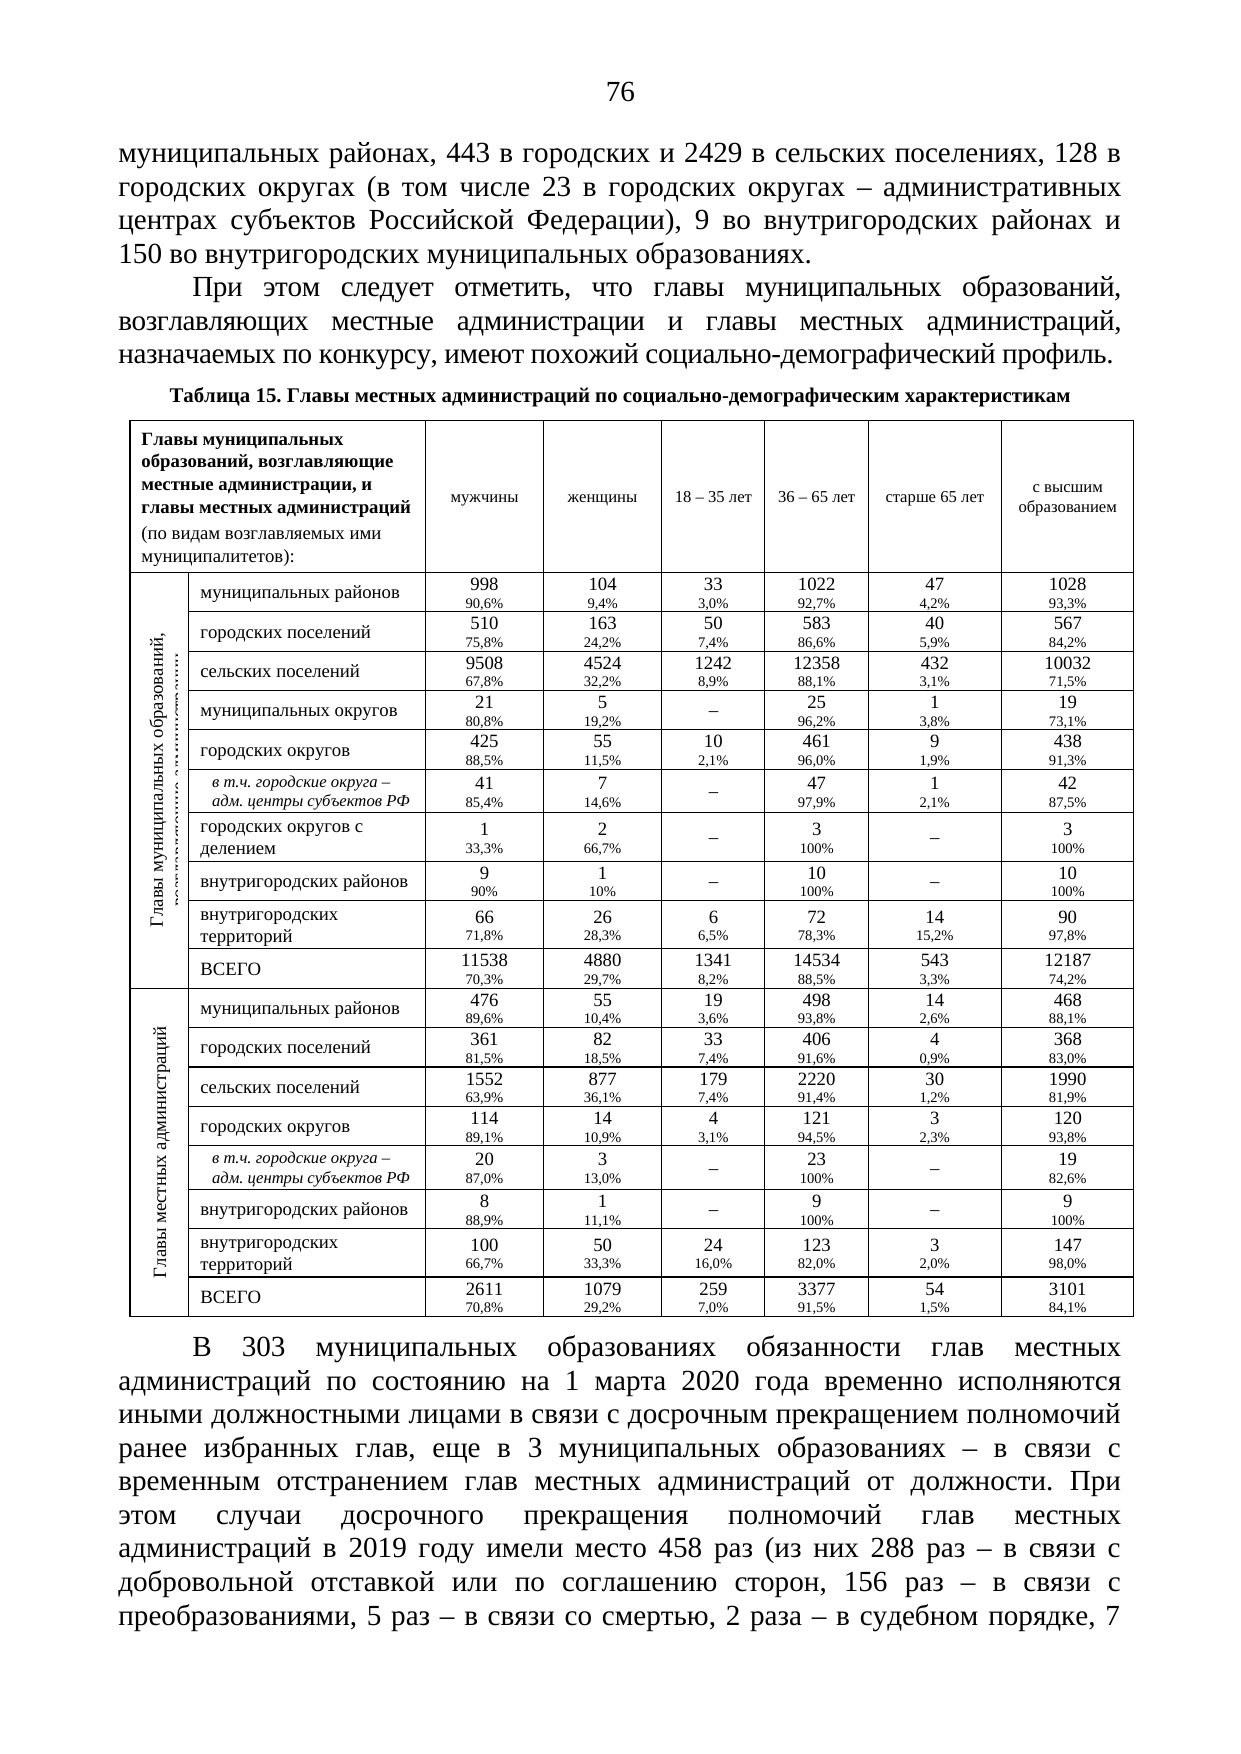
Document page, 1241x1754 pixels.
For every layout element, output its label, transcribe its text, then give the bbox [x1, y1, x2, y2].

table_cell 121 94,5% [765, 1107, 868, 1145]
table_cell 54 1,5% [869, 1278, 1001, 1316]
table_cell 123 82,0% [765, 1229, 868, 1276]
table_cell 9 1,9% [869, 730, 1001, 769]
table_cell 163 24,2% [544, 612, 661, 651]
table_cell 14 15,2% [869, 901, 1001, 948]
table_cell 10 100% [1002, 862, 1133, 900]
table_cell 12358 88,1% [765, 652, 868, 690]
table_cell муниципальных районов [189, 573, 425, 611]
table_cell 19 73,1% [1002, 691, 1133, 729]
table_cell внутригородских территорий [189, 901, 425, 948]
table_cell 3 2,3% [869, 1107, 1001, 1145]
table_cell 3 100% [1002, 813, 1133, 861]
table_cell 1341 8,2% [662, 949, 764, 988]
table_cell 1 3,8% [869, 691, 1001, 729]
table_cell внутригородских районов [189, 1190, 425, 1228]
table_cell 1 10% [544, 862, 661, 900]
table_cell 10 100% [765, 862, 868, 900]
table_cell 2 66,7% [544, 813, 661, 861]
table_cell 50 33,3% [544, 1229, 661, 1276]
table_cell 3 13,0% [544, 1146, 661, 1189]
table_cell 1022 92,7% [765, 573, 868, 611]
table_cell 4880 29,7% [544, 949, 661, 988]
table_cell 47 97,9% [765, 770, 868, 812]
table_cell 1028 93,3% [1002, 573, 1133, 611]
table_cell 26 28,3% [544, 901, 661, 948]
table_cell – [869, 1190, 1001, 1228]
table_cell 543 3,3% [869, 949, 1001, 988]
table_cell муниципальных районов [189, 989, 425, 1027]
table_cell 4 0,9% [869, 1028, 1001, 1066]
table_cell 9508 67,8% [426, 652, 543, 690]
table_cell 498 93,8% [765, 989, 868, 1027]
table_cell 10032 71,5% [1002, 652, 1133, 690]
table_cell 1242 8,9% [662, 652, 764, 690]
table_cell городских округов [189, 1107, 425, 1145]
text Таблица 15. Главы местных администраций по социально-демографическим характеристикам [118, 383, 1122, 407]
table_cell 2611 70,8% [426, 1278, 543, 1316]
table_cell – [662, 813, 764, 861]
table_cell 12187 74,2% [1002, 949, 1133, 988]
table_cell 25 96,2% [765, 691, 868, 729]
table_cell 468 88,1% [1002, 989, 1133, 1027]
table_cell 1079 29,2% [544, 1278, 661, 1316]
table_cell 82 18,5% [544, 1028, 661, 1066]
table_cell 11538 70,3% [426, 949, 543, 988]
table_cell Главы местных администраций [131, 989, 188, 1316]
table_cell 47 4,2% [869, 573, 1001, 611]
table_cell ВСЕГО [189, 949, 425, 988]
table_cell 432 3,1% [869, 652, 1001, 690]
table_cell городских поселений [189, 612, 425, 651]
table_cell 5 19,2% [544, 691, 661, 729]
table_cell 30 1,2% [869, 1068, 1001, 1106]
table_cell 50 7,4% [662, 612, 764, 651]
table_cell 361 81,5% [426, 1028, 543, 1066]
table_cell – [869, 862, 1001, 900]
table_cell 877 36,1% [544, 1068, 661, 1106]
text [118, 1329, 1122, 1631]
table_cell 72 78,3% [765, 901, 868, 948]
table_cell – [869, 813, 1001, 861]
table_cell 259 7,0% [662, 1278, 764, 1316]
table_cell Главы муниципальных образований, возглавляющие администрации [131, 573, 188, 988]
table_cell 567 84,2% [1002, 612, 1133, 651]
table_cell городских округов с делением [189, 813, 425, 861]
table_cell 90 97,8% [1002, 901, 1133, 948]
table_cell 55 10,4% [544, 989, 661, 1027]
table_cell 120 93,8% [1002, 1107, 1133, 1145]
table_cell сельских поселений [189, 652, 425, 690]
table_cell 425 88,5% [426, 730, 543, 769]
table_cell 14534 88,5% [765, 949, 868, 988]
table_cell 510 75,8% [426, 612, 543, 651]
table_cell 3101 84,1% [1002, 1278, 1133, 1316]
table_cell 368 83,0% [1002, 1028, 1133, 1066]
table_cell 4524 32,2% [544, 652, 661, 690]
table_cell в т.ч. городские округа – адм. центры субъектов РФ [189, 1146, 425, 1189]
table_cell 2220 91,4% [765, 1068, 868, 1106]
table_cell 583 86,6% [765, 612, 868, 651]
table_cell – [662, 691, 764, 729]
table_cell 66 71,8% [426, 901, 543, 948]
table_cell 33 3,0% [662, 573, 764, 611]
table_cell 438 91,3% [1002, 730, 1133, 769]
table_cell 406 91,6% [765, 1028, 868, 1066]
table_cell – [662, 1190, 764, 1228]
table_cell 14 10,9% [544, 1107, 661, 1145]
table_cell 3377 91,5% [765, 1278, 868, 1316]
table_cell 104 9,4% [544, 573, 661, 611]
table_header старше 65 лет [869, 421, 1001, 572]
table_cell 10 2,1% [662, 730, 764, 769]
table_cell 3 2,0% [869, 1229, 1001, 1276]
table_cell 7 14,6% [544, 770, 661, 812]
table_cell 40 5,9% [869, 612, 1001, 651]
table_cell 1552 63,9% [426, 1068, 543, 1106]
table_cell 33 7,4% [662, 1028, 764, 1066]
table_cell 19 82,6% [1002, 1146, 1133, 1189]
table_cell 114 89,1% [426, 1107, 543, 1145]
table_cell 1990 81,9% [1002, 1068, 1133, 1106]
table_header с высшим образованием [1002, 421, 1133, 572]
table_cell городских округов [189, 730, 425, 769]
table_cell – [662, 862, 764, 900]
table_cell 100 66,7% [426, 1229, 543, 1276]
table_cell 19 3,6% [662, 989, 764, 1027]
table_cell 461 96,0% [765, 730, 868, 769]
table_cell сельских поселений [189, 1068, 425, 1106]
table_cell в т.ч. городские округа – адм. центры субъектов РФ [189, 770, 425, 812]
table_cell 8 88,9% [426, 1190, 543, 1228]
table_cell 4 3,1% [662, 1107, 764, 1145]
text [118, 135, 1122, 269]
table_header мужчины [426, 421, 543, 572]
table_cell 23 100% [765, 1146, 868, 1189]
table_cell 1 33,3% [426, 813, 543, 861]
table_cell 21 80,8% [426, 691, 543, 729]
table_cell 41 85,4% [426, 770, 543, 812]
table_cell 147 98,0% [1002, 1229, 1133, 1276]
table_header 36 – 65 лет [765, 421, 868, 572]
table_cell городских поселений [189, 1028, 425, 1066]
table_header 18 – 35 лет [662, 421, 764, 572]
table_cell 1 11,1% [544, 1190, 661, 1228]
table_cell 20 87,0% [426, 1146, 543, 1189]
table_cell 9 90% [426, 862, 543, 900]
table_cell 42 87,5% [1002, 770, 1133, 812]
table_cell 998 90,6% [426, 573, 543, 611]
table_cell внутригородских районов [189, 862, 425, 900]
table_cell внутригородских территорий [189, 1229, 425, 1276]
table_cell 1 2,1% [869, 770, 1001, 812]
table_cell 179 7,4% [662, 1068, 764, 1106]
table_cell 9 100% [765, 1190, 868, 1228]
table_cell – [869, 1146, 1001, 1189]
table_cell ВСЕГО [189, 1278, 425, 1316]
table_cell 55 11,5% [544, 730, 661, 769]
table_cell 6 6,5% [662, 901, 764, 948]
table_header Главы муниципальных образований, возглавляющие местные администрации, и главы местных администраций (по видам возглавляемых ими муниципалитетов): [131, 421, 425, 572]
text При этом следует отметить, что главы муниципальных образований, возглавляющих местные администрации и главы местных администраций, назначаемых по конкурсу, имеют похожий социально-демографический профиль. [118, 269, 1122, 370]
table_cell – [662, 770, 764, 812]
table_cell – [662, 1146, 764, 1189]
table_header женщины [544, 421, 661, 572]
table_cell 24 16,0% [662, 1229, 764, 1276]
table_cell 9 100% [1002, 1190, 1133, 1228]
table_cell 14 2,6% [869, 989, 1001, 1027]
table_cell муниципальных округов [189, 691, 425, 729]
table_cell 476 89,6% [426, 989, 543, 1027]
table_cell 3 100% [765, 813, 868, 861]
